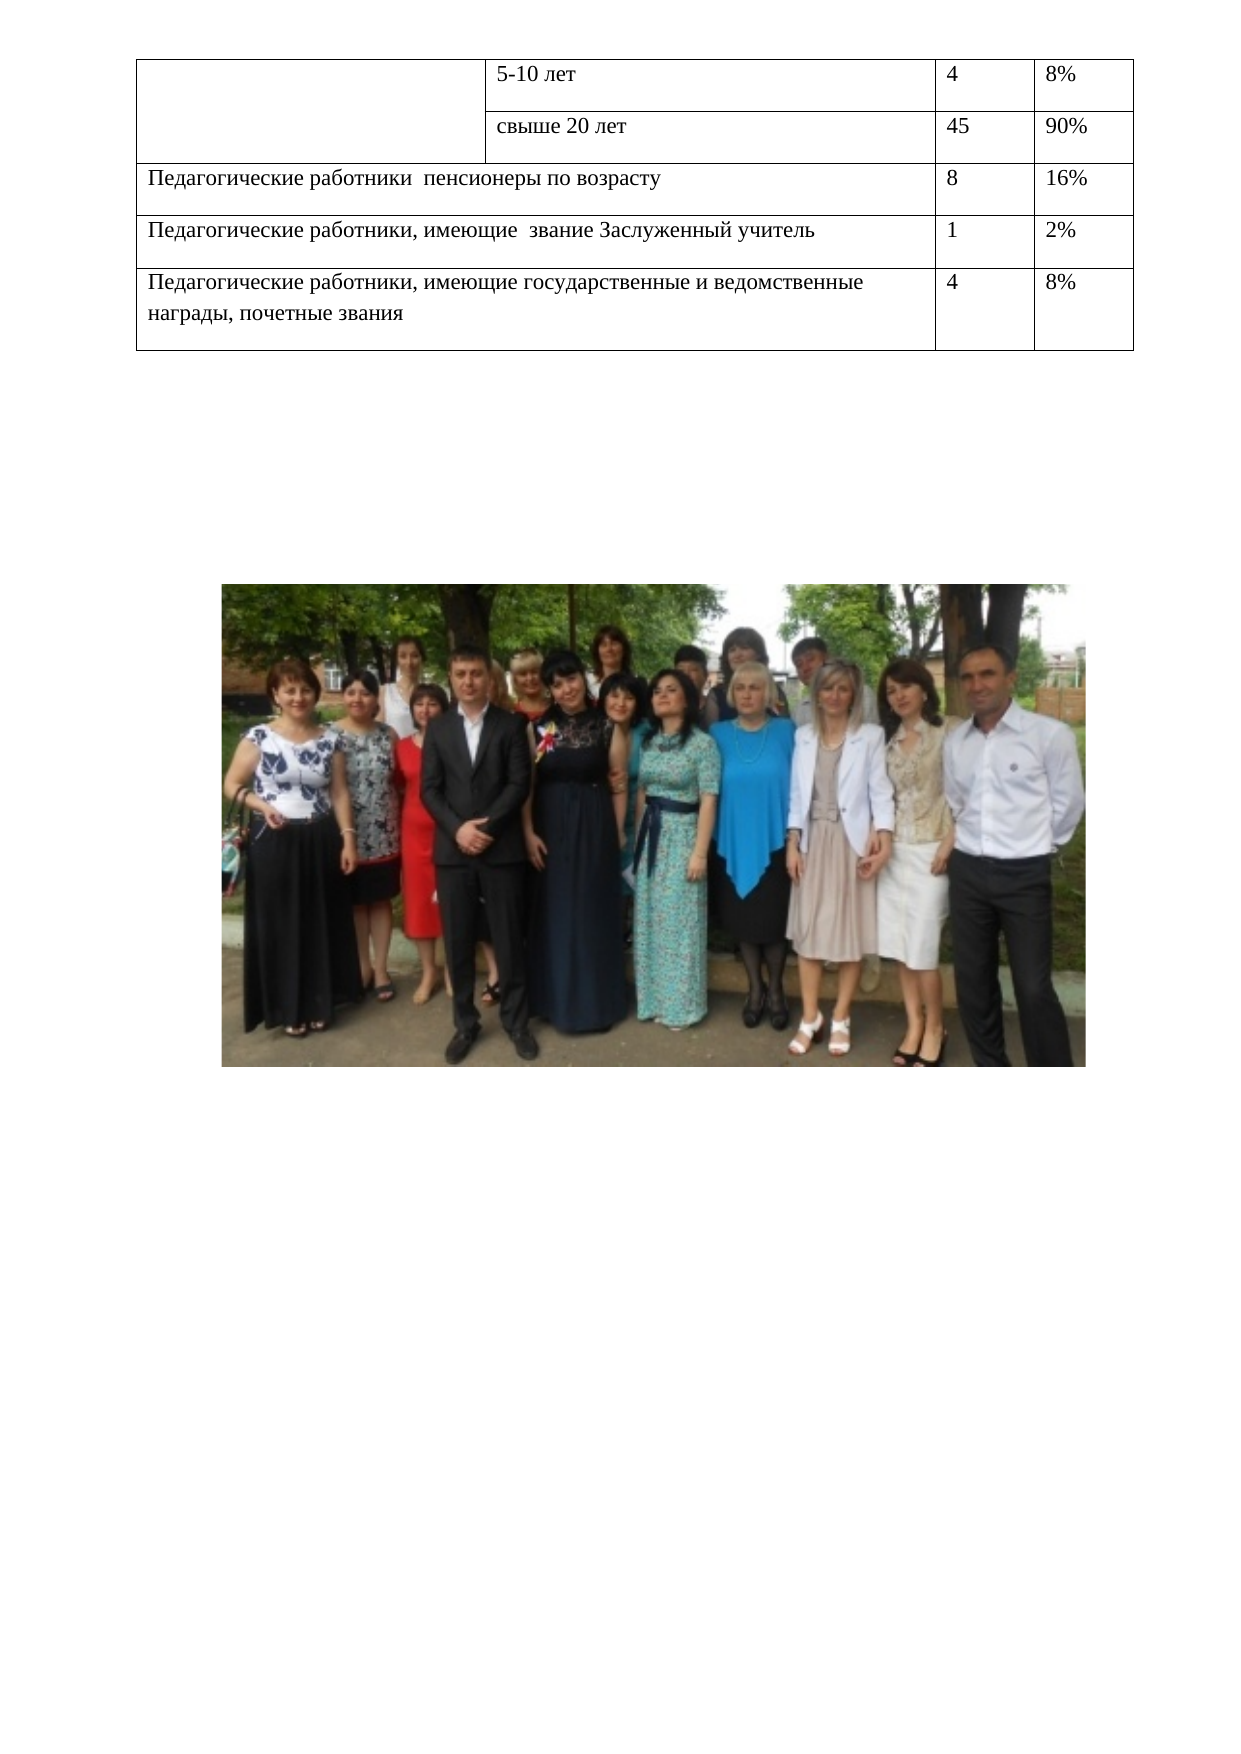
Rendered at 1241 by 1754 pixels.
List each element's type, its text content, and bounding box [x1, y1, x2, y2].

table_cell Педагогические работники, имеющие государственные и ведомственные награды, почетные звания [137, 269, 935, 350]
table_cell 8 [936, 164, 1034, 215]
table_cell свыше 20 лет [486, 112, 935, 163]
table_cell 2% [1035, 216, 1133, 267]
table_cell 16% [1035, 164, 1133, 215]
picture [221, 584, 1086, 1067]
table_cell 1 [936, 216, 1034, 267]
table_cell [137, 60, 485, 163]
table_cell 4 [936, 269, 1034, 350]
table_cell 4 [936, 60, 1034, 111]
table_cell 90% [1035, 112, 1133, 163]
table_cell Педагогические работники, имеющие звание Заслуженный учитель [137, 216, 935, 267]
table_cell Педагогические работники пенсионеры по возрасту [137, 164, 935, 215]
table_cell 8% [1035, 269, 1133, 350]
table_cell 45 [936, 112, 1034, 163]
table_cell 5-10 лет [486, 60, 935, 111]
table_cell 8% [1035, 60, 1133, 111]
